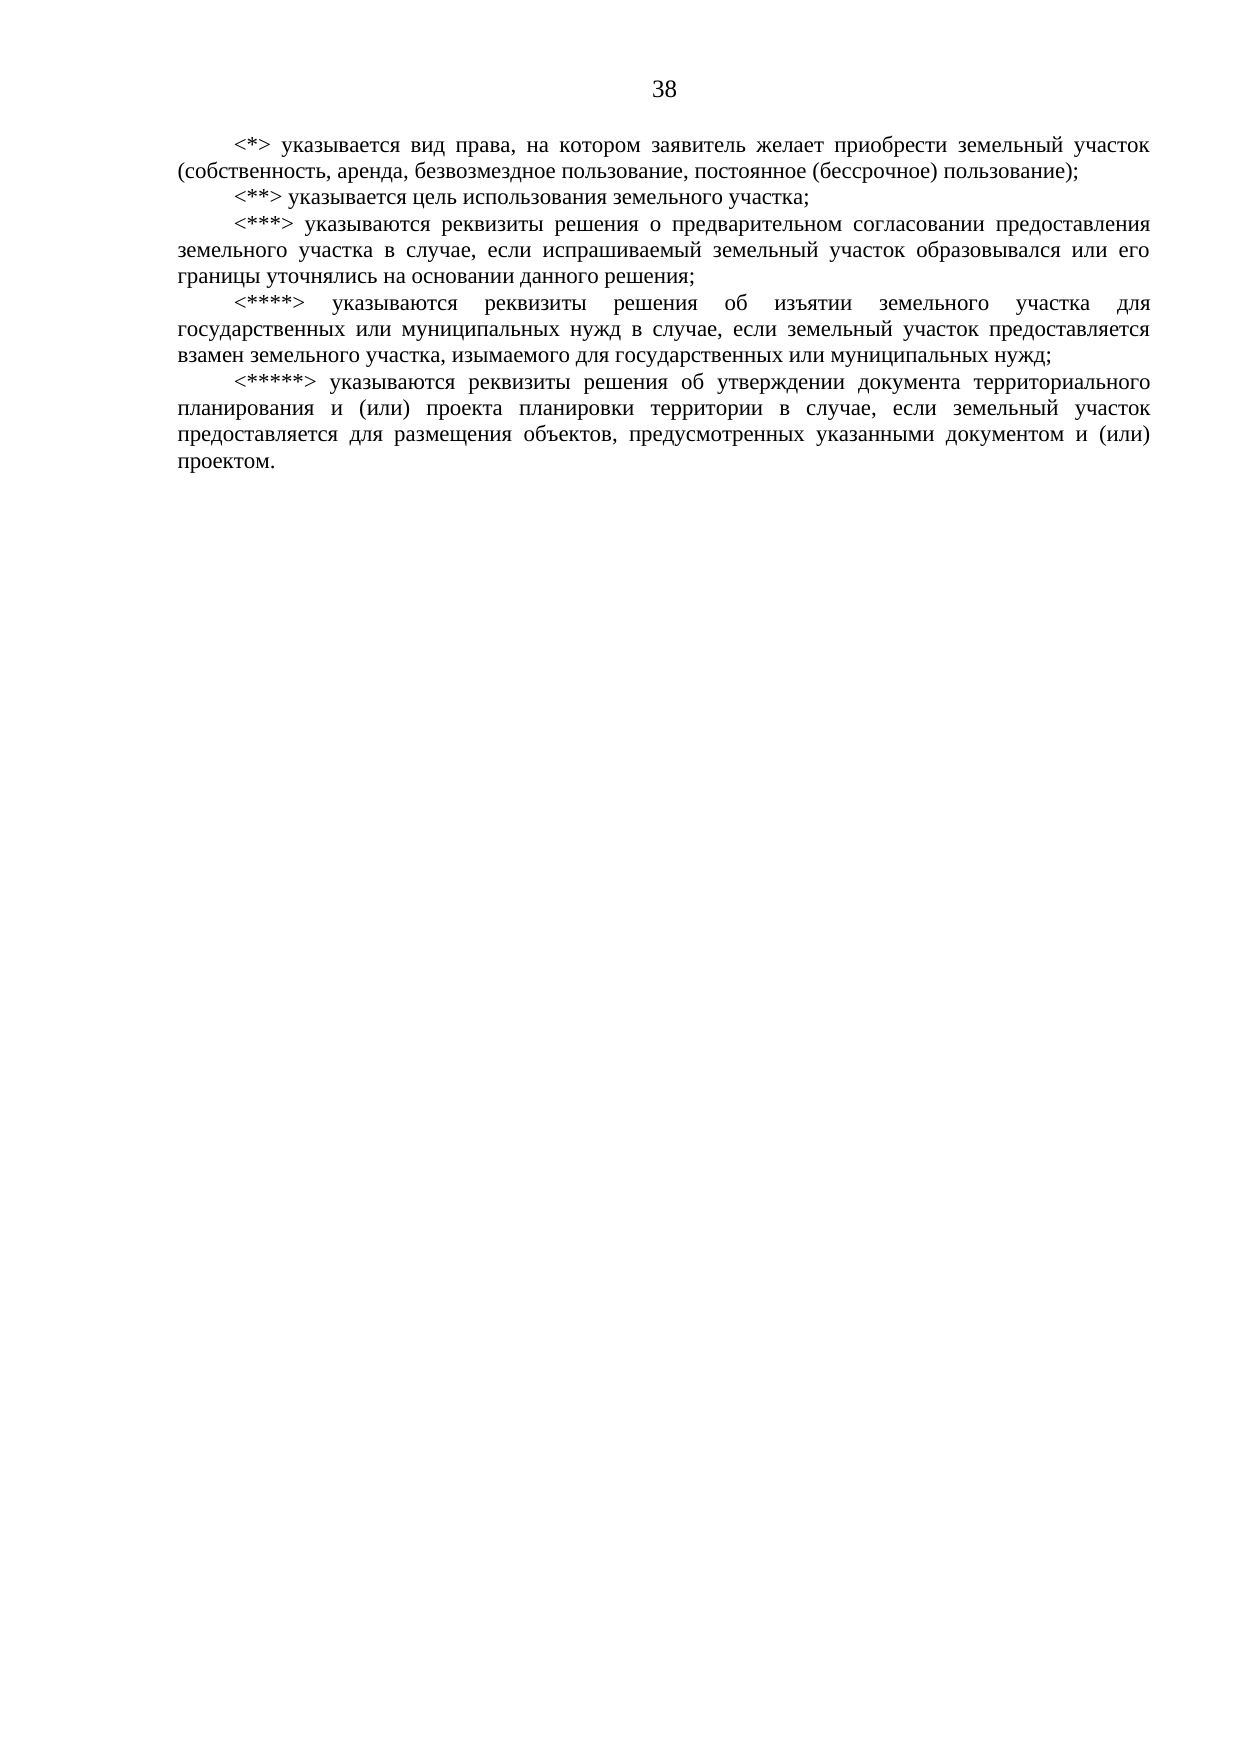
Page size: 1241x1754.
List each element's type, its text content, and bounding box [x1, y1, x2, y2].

text <*****> указываются реквизиты решения об утверждении документа территориального планирования и (или) проекта планировки территории в случае, если земельный участок предоставляется для размещения объектов, предусмотренных указанными документом и (или) проектом. [177, 368, 1152, 473]
text <***> указываются реквизиты решения о предварительном согласовании предоставления земельного участка в случае, если испрашиваемый земельный участок образовывался или его границы уточнялись на основании данного решения; [177, 210, 1152, 289]
text <*> указывается вид права, на котором заявитель желает приобрести земельный участок (собственность, аренда, безвозмездное пользование, постоянное (бессрочное) пользование); [177, 131, 1152, 183]
text <**> указывается цель использования земельного участка; [177, 183, 1152, 210]
text <****> указываются реквизиты решения об изъятии земельного участка для государственных или муниципальных нужд в случае, если земельный участок предоставляется взамен земельного участка, изымаемого для государственных или муниципальных нужд; [177, 289, 1152, 368]
